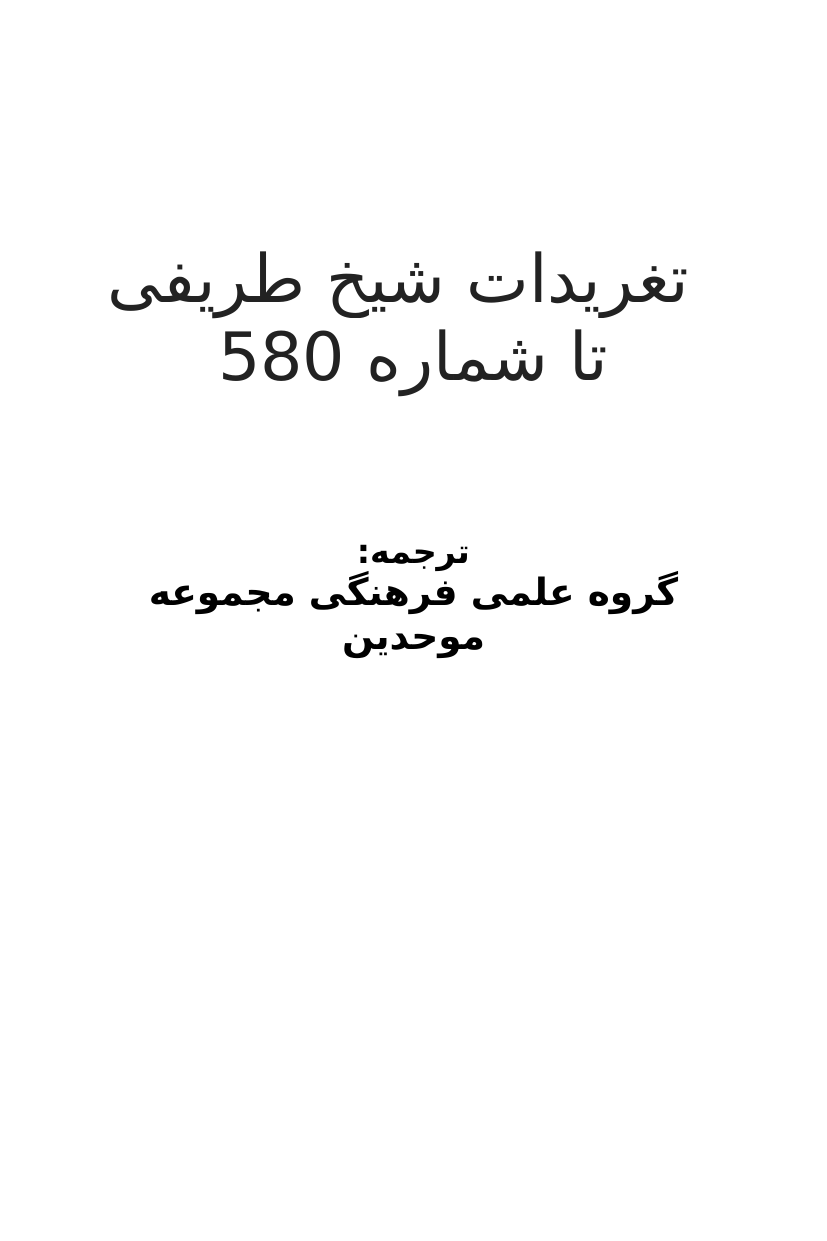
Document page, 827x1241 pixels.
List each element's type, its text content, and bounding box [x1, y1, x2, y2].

text تغريدات شيخ طریفی تا شماره 580 [89, 241, 218, 396]
text ترجمه: [89, 532, 738, 571]
text گروه علمی فرهنگی مجموعه موحدین [89, 571, 738, 658]
text تغريدات شيخ طریفی تا شماره 580 [608, 241, 738, 396]
